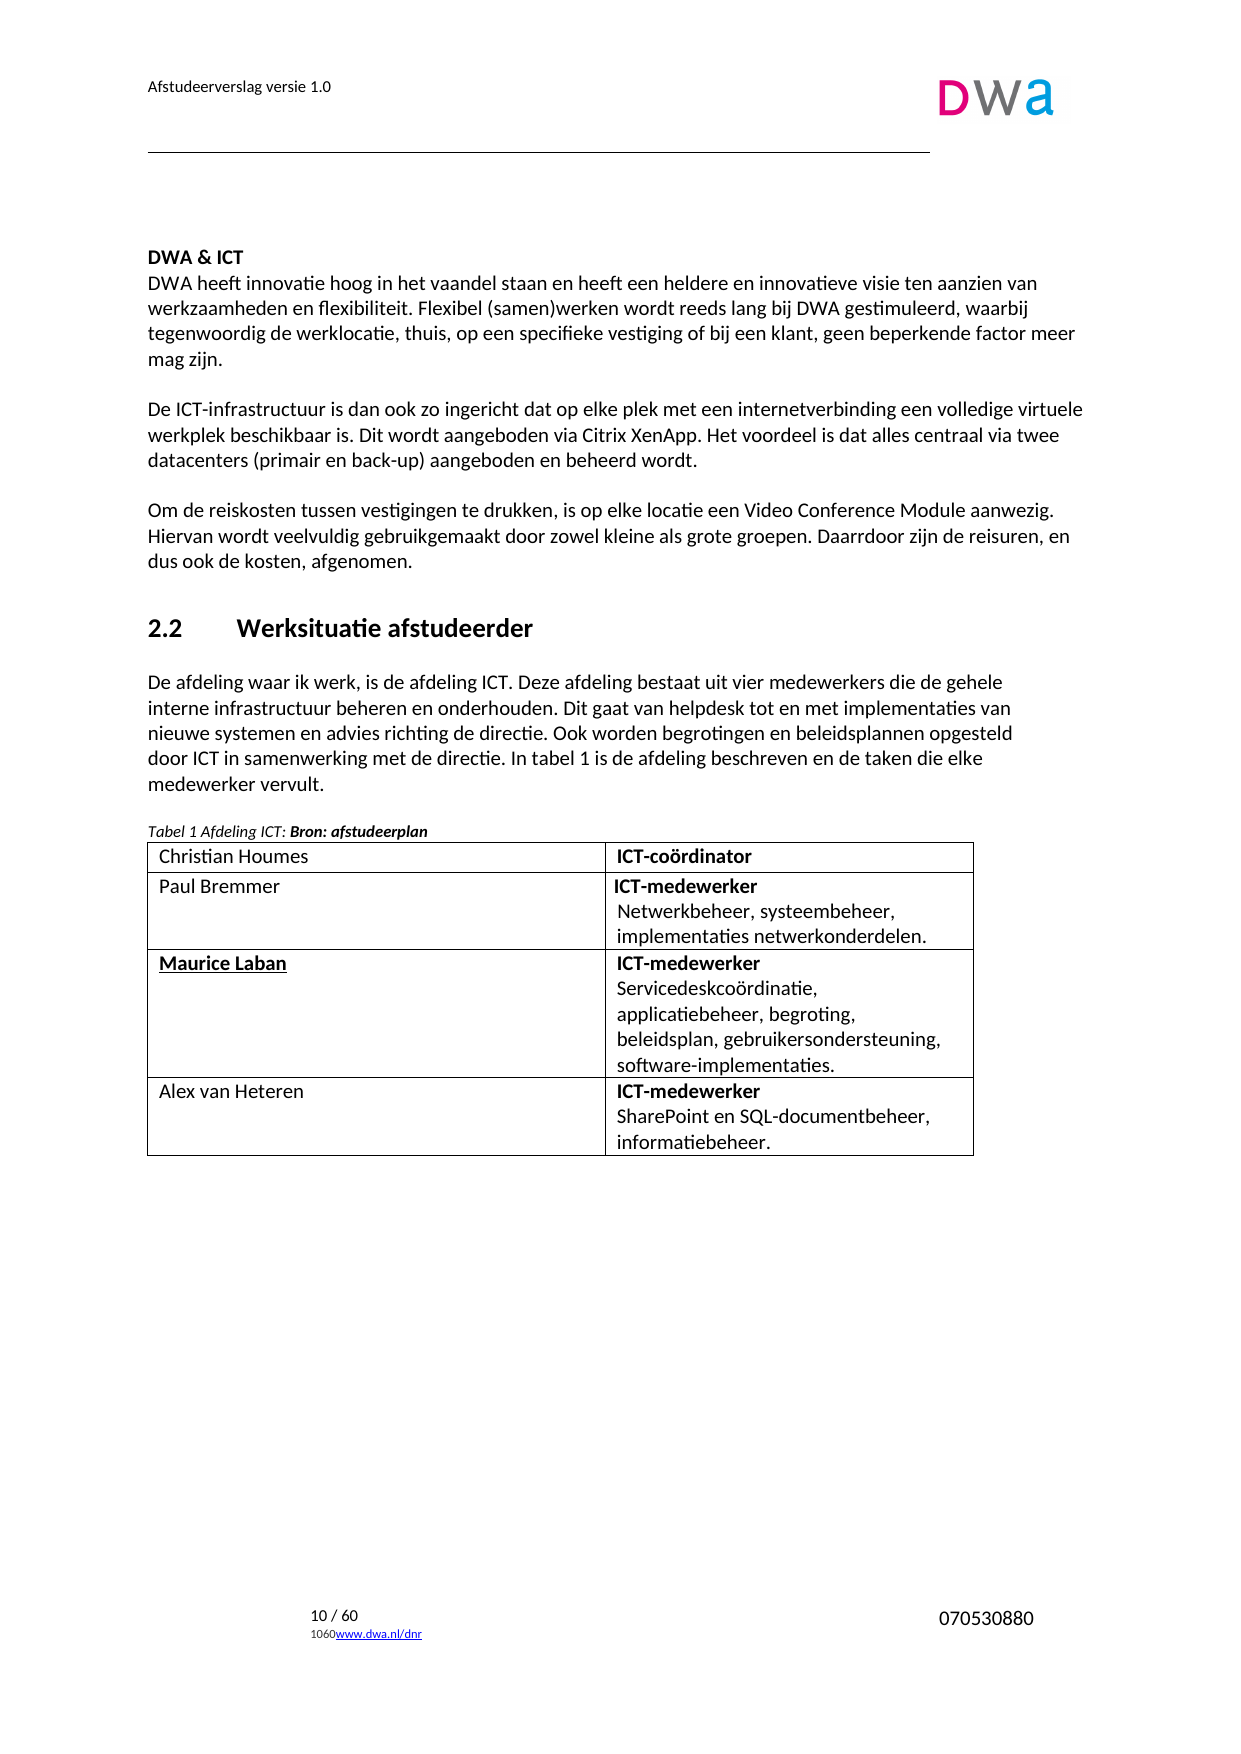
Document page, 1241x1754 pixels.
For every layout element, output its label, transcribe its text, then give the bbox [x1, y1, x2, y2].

table_cell ICT-medewerker SharePoint en SQL-documentbeheer, informatiebeheer. [606, 1078, 973, 1154]
table_header ICT-coördinator [606, 843, 973, 872]
text De ICT-infrastructuur is dan ook zo ingericht dat op elke plek met een internetverbinding een volledige virtuele werkplek beschikbaar is. Dit wordt aangeboden via Citrix XenApp. Het voordeel is dat alles centraal via twee datacenters (primair en back-up) aangeboden en beheerd wordt. [148, 396, 1092, 473]
table_cell Alex van Heteren [148, 1078, 605, 1154]
table_header Christian Houmes [148, 843, 605, 872]
table_cell ICT-medewerker Netwerkbeheer, systeembeheer, implementaties netwerkonderdelen. [606, 873, 973, 949]
text DWA & ICT [148, 244, 1092, 270]
text Tabel 1 Afdeling ICT: Bron: afstudeerplan [148, 821, 1063, 842]
text DWA heeft innovatie hoog in het vaandel staan en heeft een heldere en innovatieve visie ten aanzien van werkzaamheden en flexibiliteit. Flexibel (samen)werken wordt reeds lang bij DWA gestimuleerd, waarbij tegenwoordig de werklocatie, thuis, op een specifieke vestiging of bij een klant, geen beperkende factor meer mag zijn. [148, 270, 1092, 371]
table_cell ICT-medewerker Servicedeskcoördinatie, applicatiebeheer, begroting, beleidsplan, gebruikersondersteuning, software-implementaties. [606, 950, 973, 1077]
table_cell Maurice Laban [148, 950, 605, 1077]
text De afdeling waar ik werk, is de afdeling ICT. Deze afdeling bestaat uit vier medewerkers die de gehele interne infrastructuur beheren en onderhouden. Dit gaat van helpdesk tot en met implementaties van nieuwe systemen en advies richting de directie. Ook worden begrotingen en beleidsplannen opgesteld door ICT in samenwerking met de directie. In tabel 1 is de afdeling beschreven en de taken die elke medewerker vervult. [148, 669, 1016, 796]
text Om de reiskosten tussen vestigingen te drukken, is op elke locatie een Video Conference Module aanwezig. Hiervan wordt veelvuldig gebruikgemaakt door zowel kleine als grote groepen. Daarrdoor zijn de reisuren, en dus ook de kosten, afgenomen. [148, 498, 1092, 574]
table_cell Paul Bremmer [148, 873, 605, 949]
subtitle Werksituatie afstudeerder [148, 611, 1092, 644]
picture [937, 76, 1072, 124]
